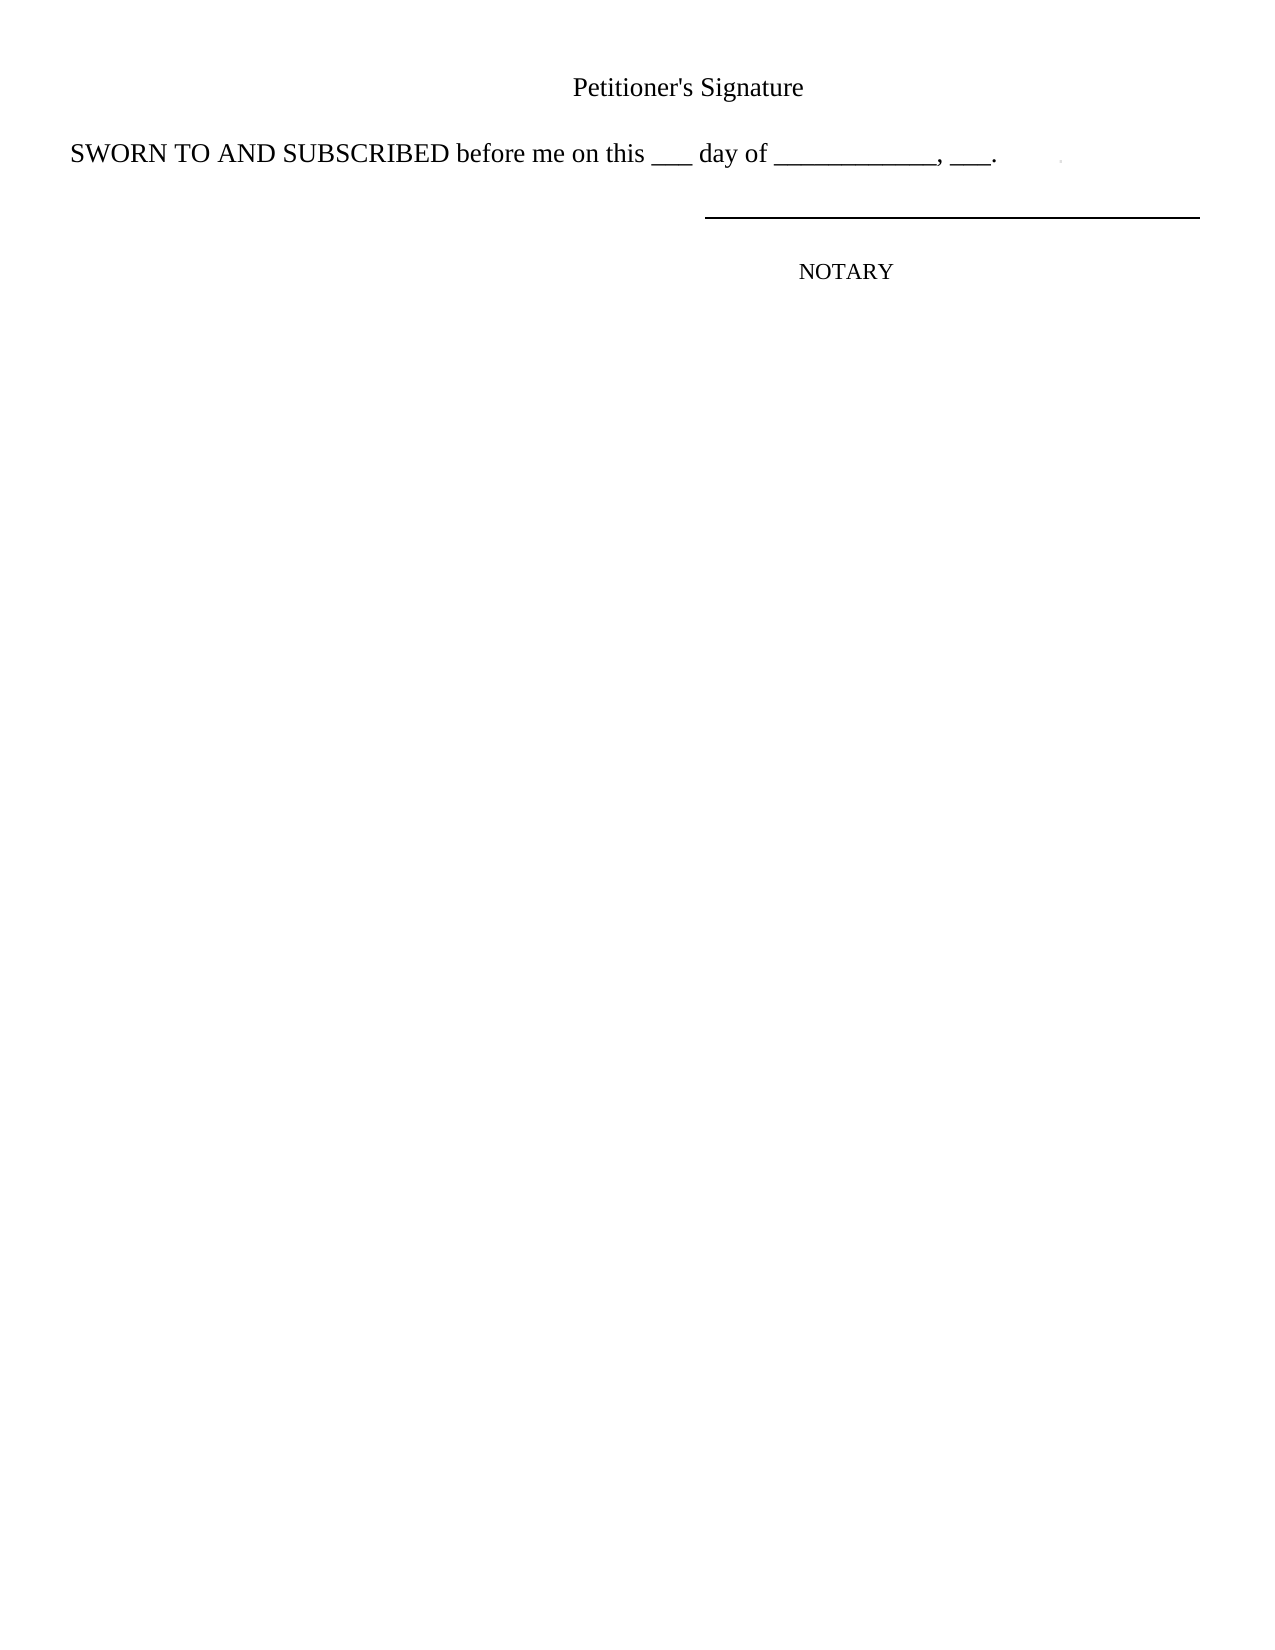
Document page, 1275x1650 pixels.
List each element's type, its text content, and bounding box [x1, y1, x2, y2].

text SWORN TO AND SUBSCRIBED before me on this ___ day of ____________, ___. [70, 137, 1204, 169]
text NOTARY [488, 258, 1204, 284]
text Petitioner's Signature [173, 71, 1204, 102]
